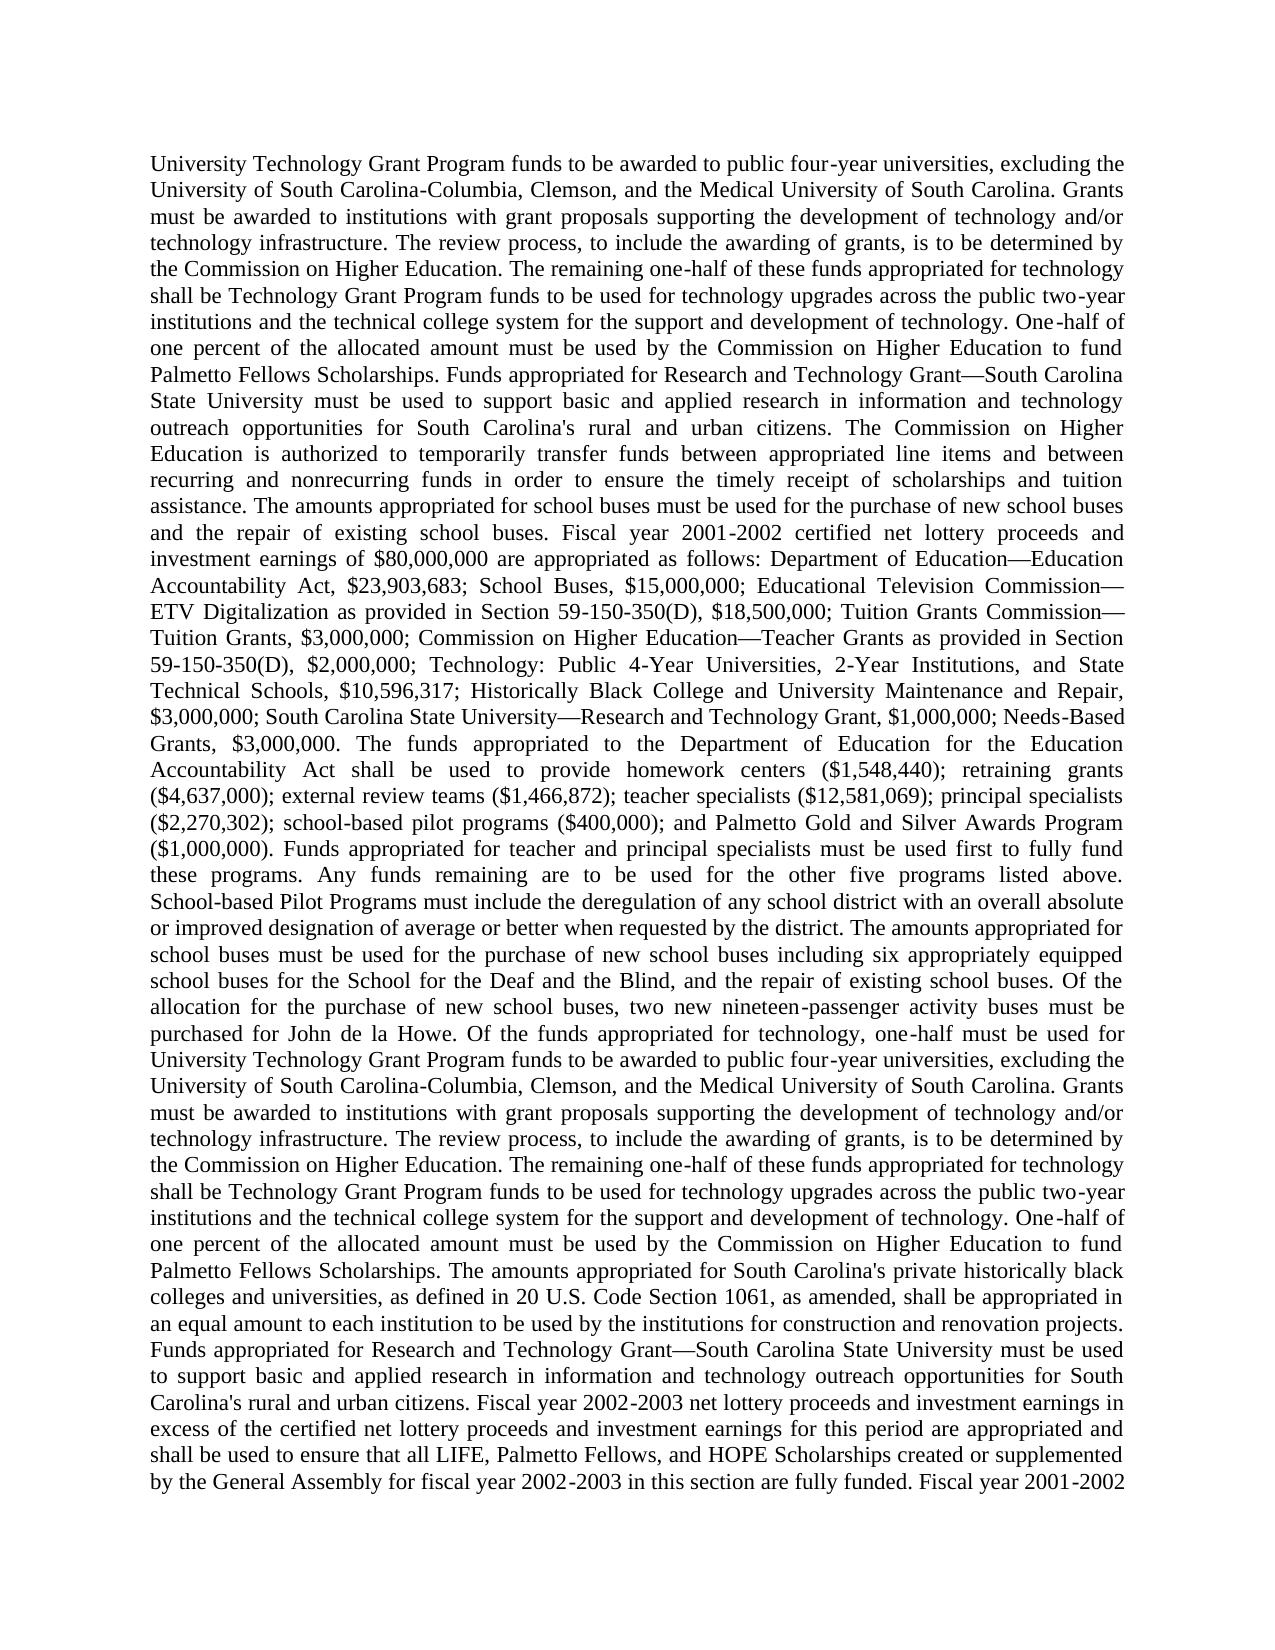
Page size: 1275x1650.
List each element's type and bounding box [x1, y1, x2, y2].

text [150, 150, 1125, 1494]
